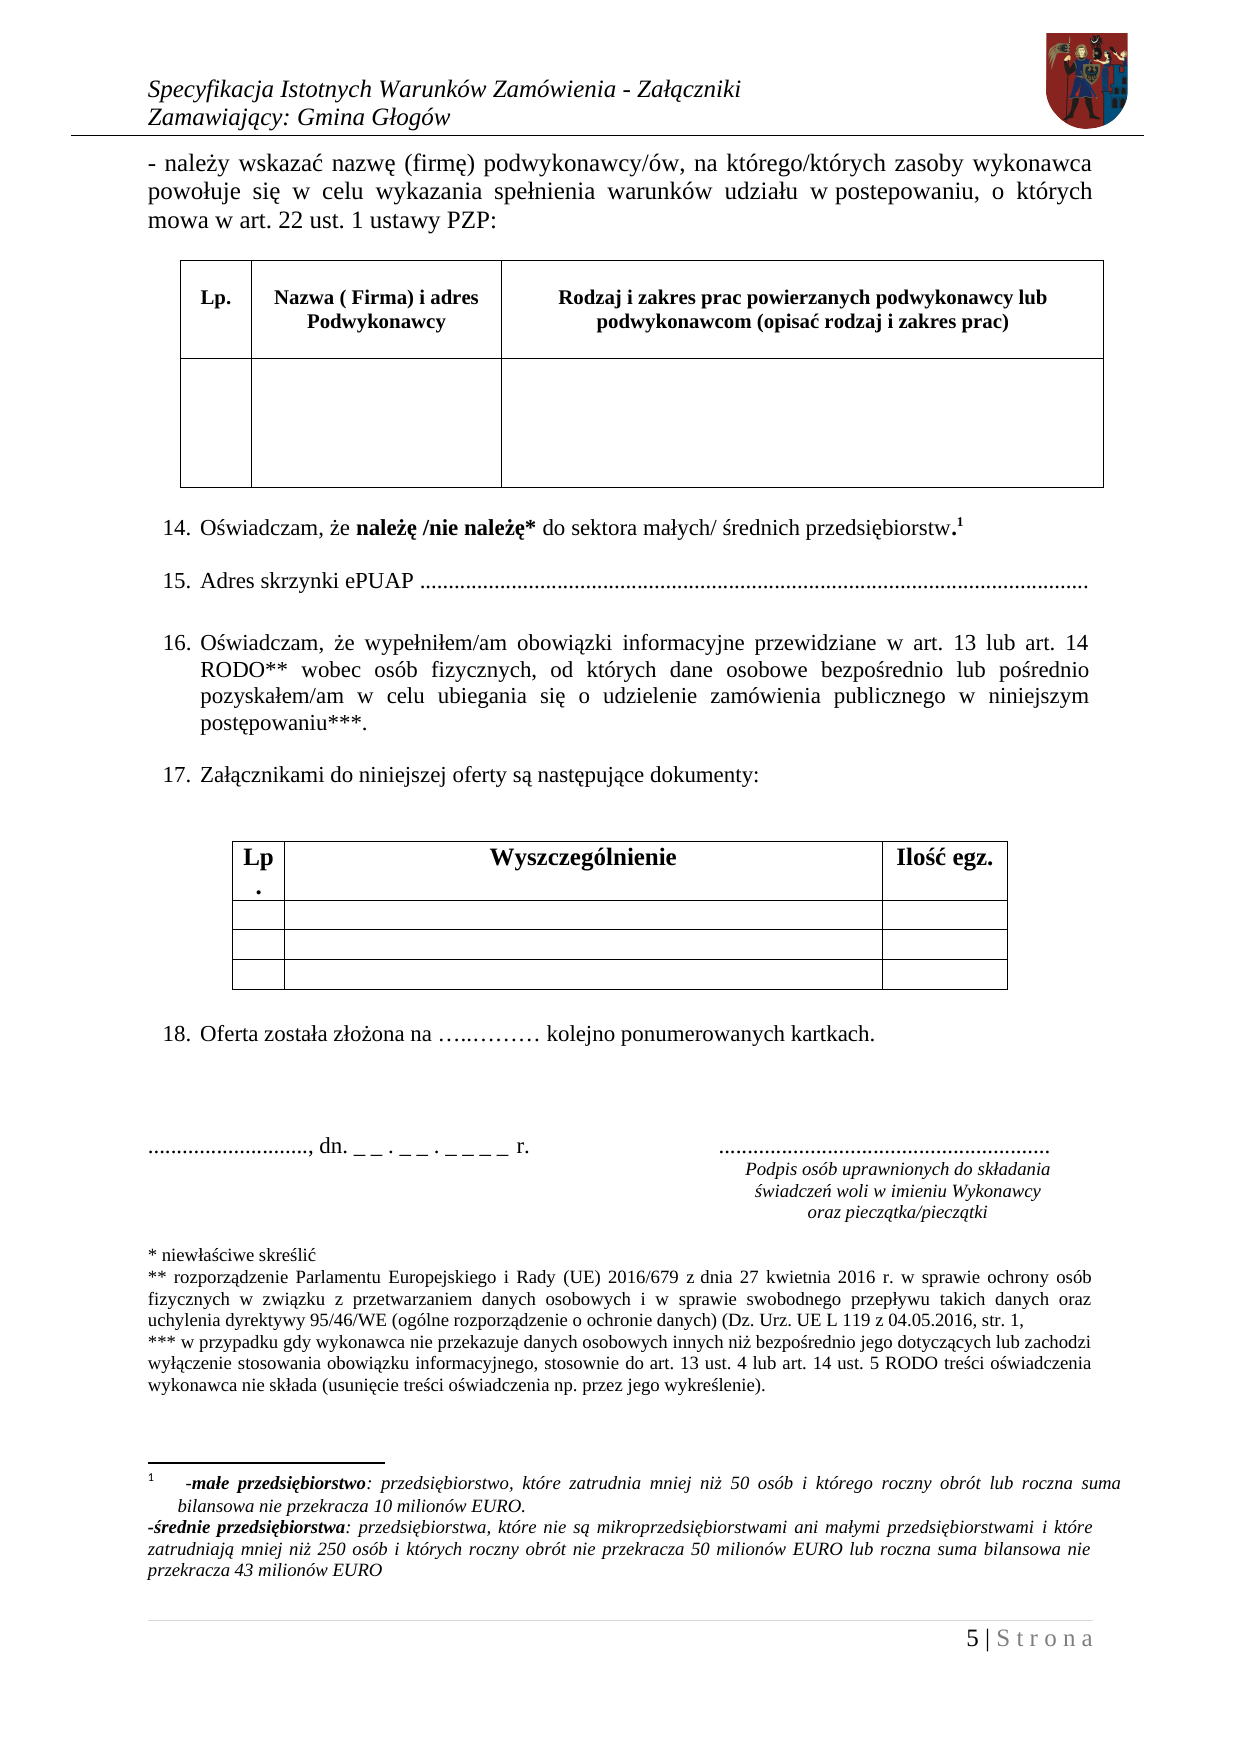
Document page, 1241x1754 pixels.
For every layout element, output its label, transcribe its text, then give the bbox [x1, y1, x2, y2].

table_header Wyszczególnienie [285, 842, 882, 899]
table_cell [883, 960, 1007, 989]
list Adres skrzynki ePUAP ..................................................................................................................... [162, 567, 1090, 593]
text Podpis osób uprawnionych do składania świadczeń woli w imieniu Wykonawcy oraz pieczątka/pieczątki [710, 1158, 1085, 1223]
table_cell [233, 930, 284, 959]
table_cell [502, 359, 1103, 487]
text * niewłaściwe skreślić [148, 1244, 1085, 1266]
list Oświadczam, że należę /nie należę* do sektora małych/ średnich przedsiębiorstw. [162, 514, 1093, 541]
table_header Nazwa ( Firma) i adres Podwykonawcy [252, 261, 501, 357]
table_cell [285, 960, 882, 989]
picture [1046, 33, 1128, 129]
table_cell [883, 901, 1007, 929]
table_cell [181, 359, 251, 487]
table_cell [252, 359, 501, 487]
table_header Lp. [181, 261, 251, 357]
table_cell [233, 901, 284, 929]
list Oferta została złożona na …..……… kolejno ponumerowanych kartkach. [162, 1020, 1090, 1047]
text ............................, dn. _ _ . _ _ . _ _ _ _ r. .......................................................... [148, 1132, 1196, 1158]
list Oświadczam, że wypełniłem/am obowiązki informacyjne przewidziane w art. 13 lub art. 14 RODO** wobec osób fizycznych, od których dane osobowe bezpośrednio lub pośrednio pozyskałem/am w celu ubiegania się o udzielenie zamówienia publicznego w niniejszym postępowaniu***. [163, 629, 1090, 735]
text *** w przypadku gdy wykonawca nie przekazuje danych osobowych innych niż bezpośrednio jego dotyczących lub zachodzi wyłączenie stosowania obowiązku informacyjnego, stosownie do art. 13 ust. 4 lub art. 14 ust. 5 RODO treści oświadczenia wykonawca nie składa (usunięcie treści oświadczenia np. przez jego wykreślenie). [148, 1331, 1093, 1395]
text - należy wskazać nazwę (firmę) podwykonawcy/ów, na którego/których zasoby wykonawca powołuje się w celu wykazania spełnienia warunków udziału w postepowaniu, o których mowa w art. 22 ust. 1 ustawy PZP: [148, 148, 1093, 234]
table_header Lp. [233, 842, 284, 899]
table_header Rodzaj i zakres prac powierzanych podwykonawcy lub podwykonawcom (opisać rodzaj i zakres prac) [502, 261, 1103, 357]
table_cell [233, 960, 284, 989]
table_cell [285, 901, 882, 929]
table_cell [883, 930, 1007, 959]
text ** rozporządzenie Parlamentu Europejskiego i Rady (UE) 2016/679 z dnia 27 kwietnia 2016 r. w sprawie ochrony osób fizycznych w związku z przetwarzaniem danych osobowych i w sprawie swobodnego przepływu takich danych oraz uchylenia dyrektywy 95/46/WE (ogólne rozporządzenie o ochronie danych) (Dz. Urz. UE L 119 z 04.05.2016, str. 1, [148, 1266, 1093, 1331]
list Załącznikami do niniejszej oferty są następujące dokumenty: [162, 761, 1090, 788]
table_cell [285, 930, 882, 959]
table_header Ilość egz. [883, 842, 1007, 899]
